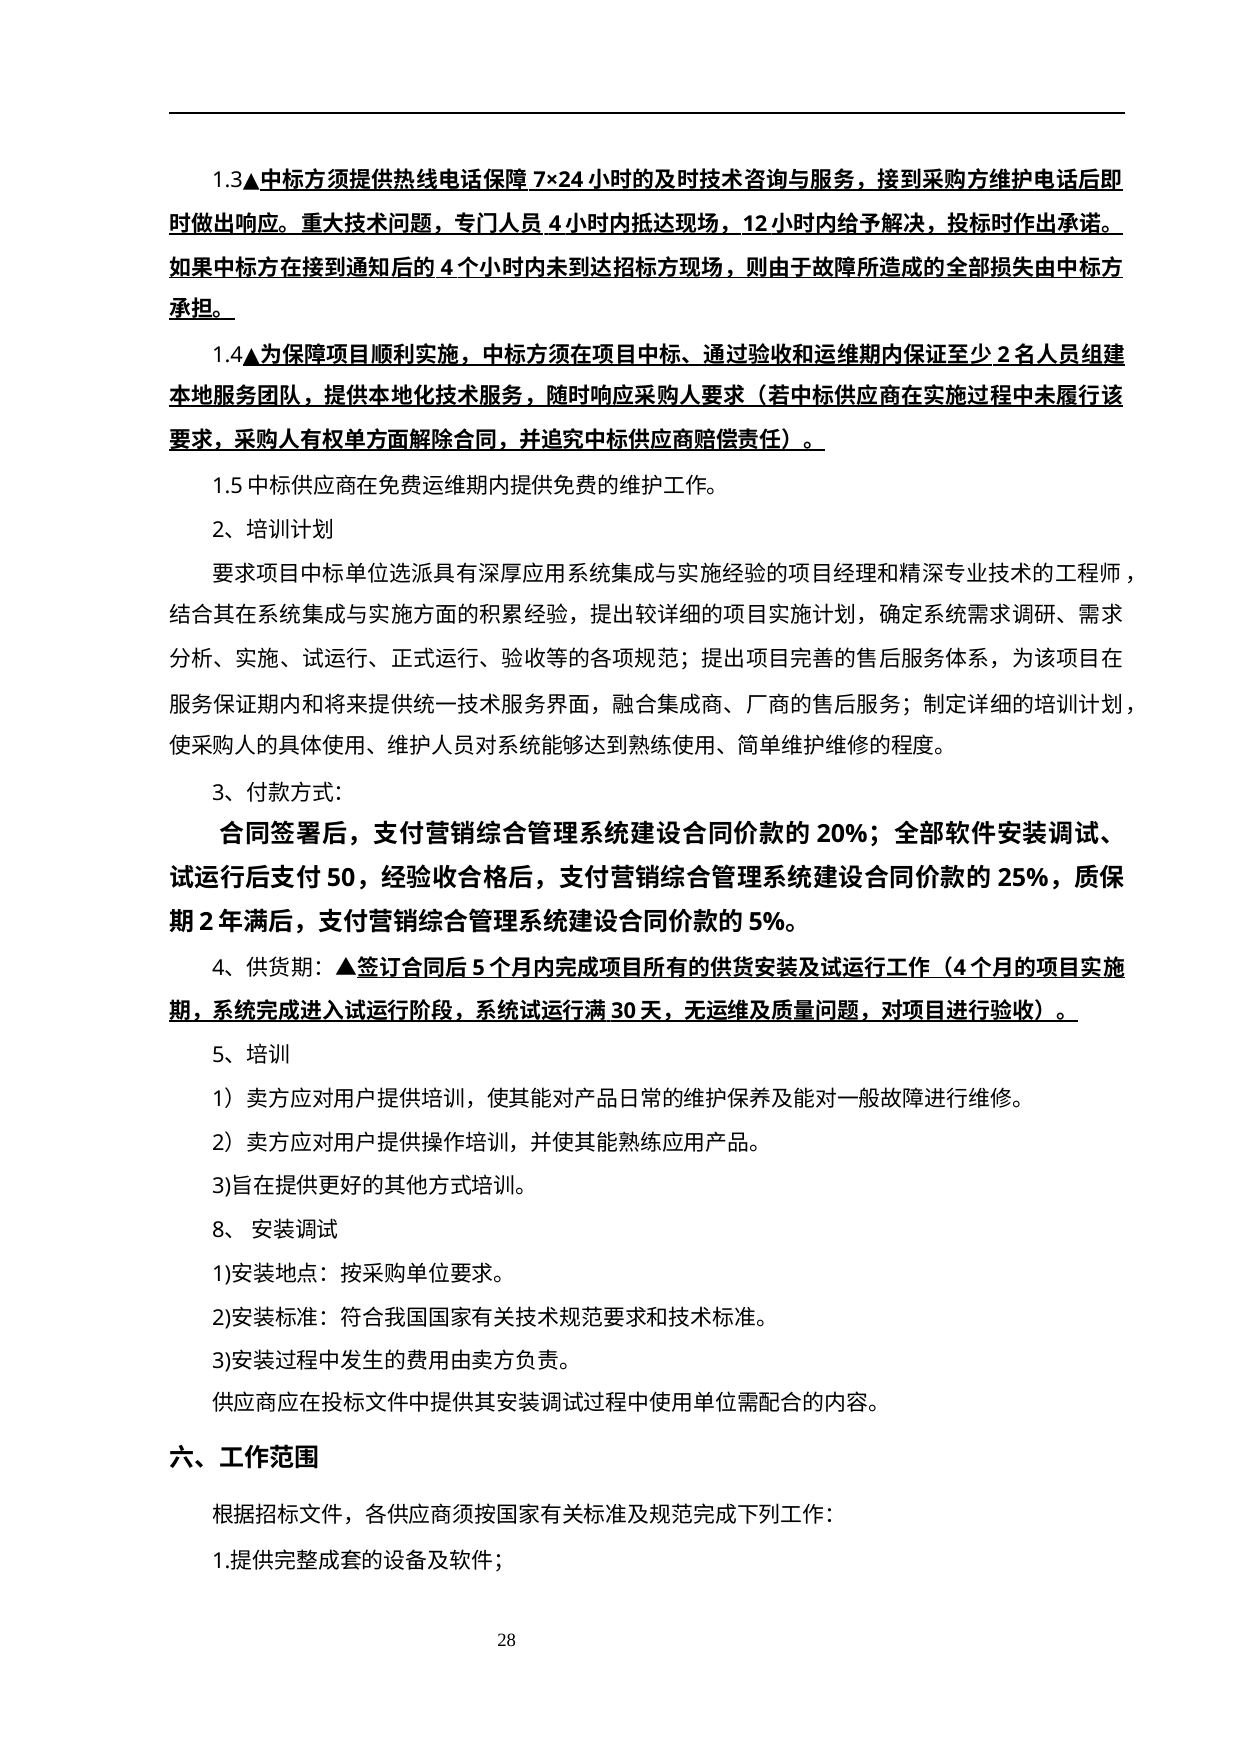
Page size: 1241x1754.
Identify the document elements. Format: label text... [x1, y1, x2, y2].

text 4、供货期：▲签订合同后5个月内完成项目所有的供货安装及试运行工作（4个月的项目实施期，系统完成进入试运行阶段，系统试运行满30天，无运维及质量问题，对项目进行验收）。 [169, 937, 1125, 1025]
text 供应商应在投标文件中提供其安装调试过程中使用单位需配合的内容。 [169, 1375, 1125, 1419]
text 合同签署后，支付营销综合管理系统建设合同价款的20%；全部软件安装调试、试运行后支付50，经验收合格后，支付营销综合管理系统建设合同价款的25%，质保期2年满后，支付营销综合管理系统建设合同价款的5%。 [169, 806, 1125, 937]
subtitle 六、工作范围 [169, 1431, 1125, 1475]
text 3)安装过程中发生的费用由卖方负责。 [169, 1331, 1125, 1375]
text 5、培训 [169, 1025, 1125, 1069]
text 2、培训计划 [169, 500, 1125, 544]
text 3)旨在提供更好的其他方式培训。 [169, 1156, 1125, 1200]
text 1）卖方应对用户提供培训，使其能对产品日常的维护保养及能对一般故障进行维修。 [169, 1069, 1125, 1112]
text 1.4▲为保障项目顺利实施，中标方须在项目中标、通过验收和运维期内保证至少2名人员组建本地服务团队，提供本地化技术服务，随时响应采购人要求（若中标供应商在实施过程中未履行该要求，采购人有权单方面解除合同，并追究中标供应商赔偿责任）。 [169, 325, 1125, 456]
text 1)安装地点：按采购单位要求。 [169, 1244, 1125, 1287]
text 2)安装标准：符合我国国家有关技术规范要求和技术标准。 [169, 1287, 1125, 1331]
text 要求项目中标单位选派具有深厚应用系统集成与实施经验的项目经理和精深专业技术的工程师，结合其在系统集成与实施方面的积累经验，提出较详细的项目实施计划，确定系统需求调研、需求分析、实施、试运行、正式运行、验收等的各项规范；提出项目完善的售后服务体系，为该项目在服务保证期内和将来提供统一技术服务界面，融合集成商、厂商的售后服务；制定详细的培训计划，使采购人的具体使用、维护人员对系统能够达到熟练使用、简单维护维修的程度。 [169, 544, 1125, 762]
text 1.提供完整成套的设备及软件； [169, 1531, 1125, 1575]
text 3、付款方式： [169, 762, 1125, 806]
text 8、 安装调试 [169, 1200, 1125, 1244]
text 1.5中标供应商在免费运维期内提供免费的维护工作。 [169, 456, 1125, 500]
text 根据招标文件，各供应商须按国家有关标准及规范完成下列工作： [169, 1487, 1125, 1531]
text 2）卖方应对用户提供操作培训，并使其能熟练应用产品。 [169, 1112, 1125, 1156]
text 1.3▲中标方须提供热线电话保障7×24小时的及时技术咨询与服务，接到采购方维护电话后即时做出响应。重大技术问题，专门人员4小时内抵达现场，12小时内给予解决，投标时作出承诺。如果中标方在接到通知后的4个小时内未到达招标方现场，则由于故障所造成的全部损失由中标方承担。 [169, 150, 1125, 325]
